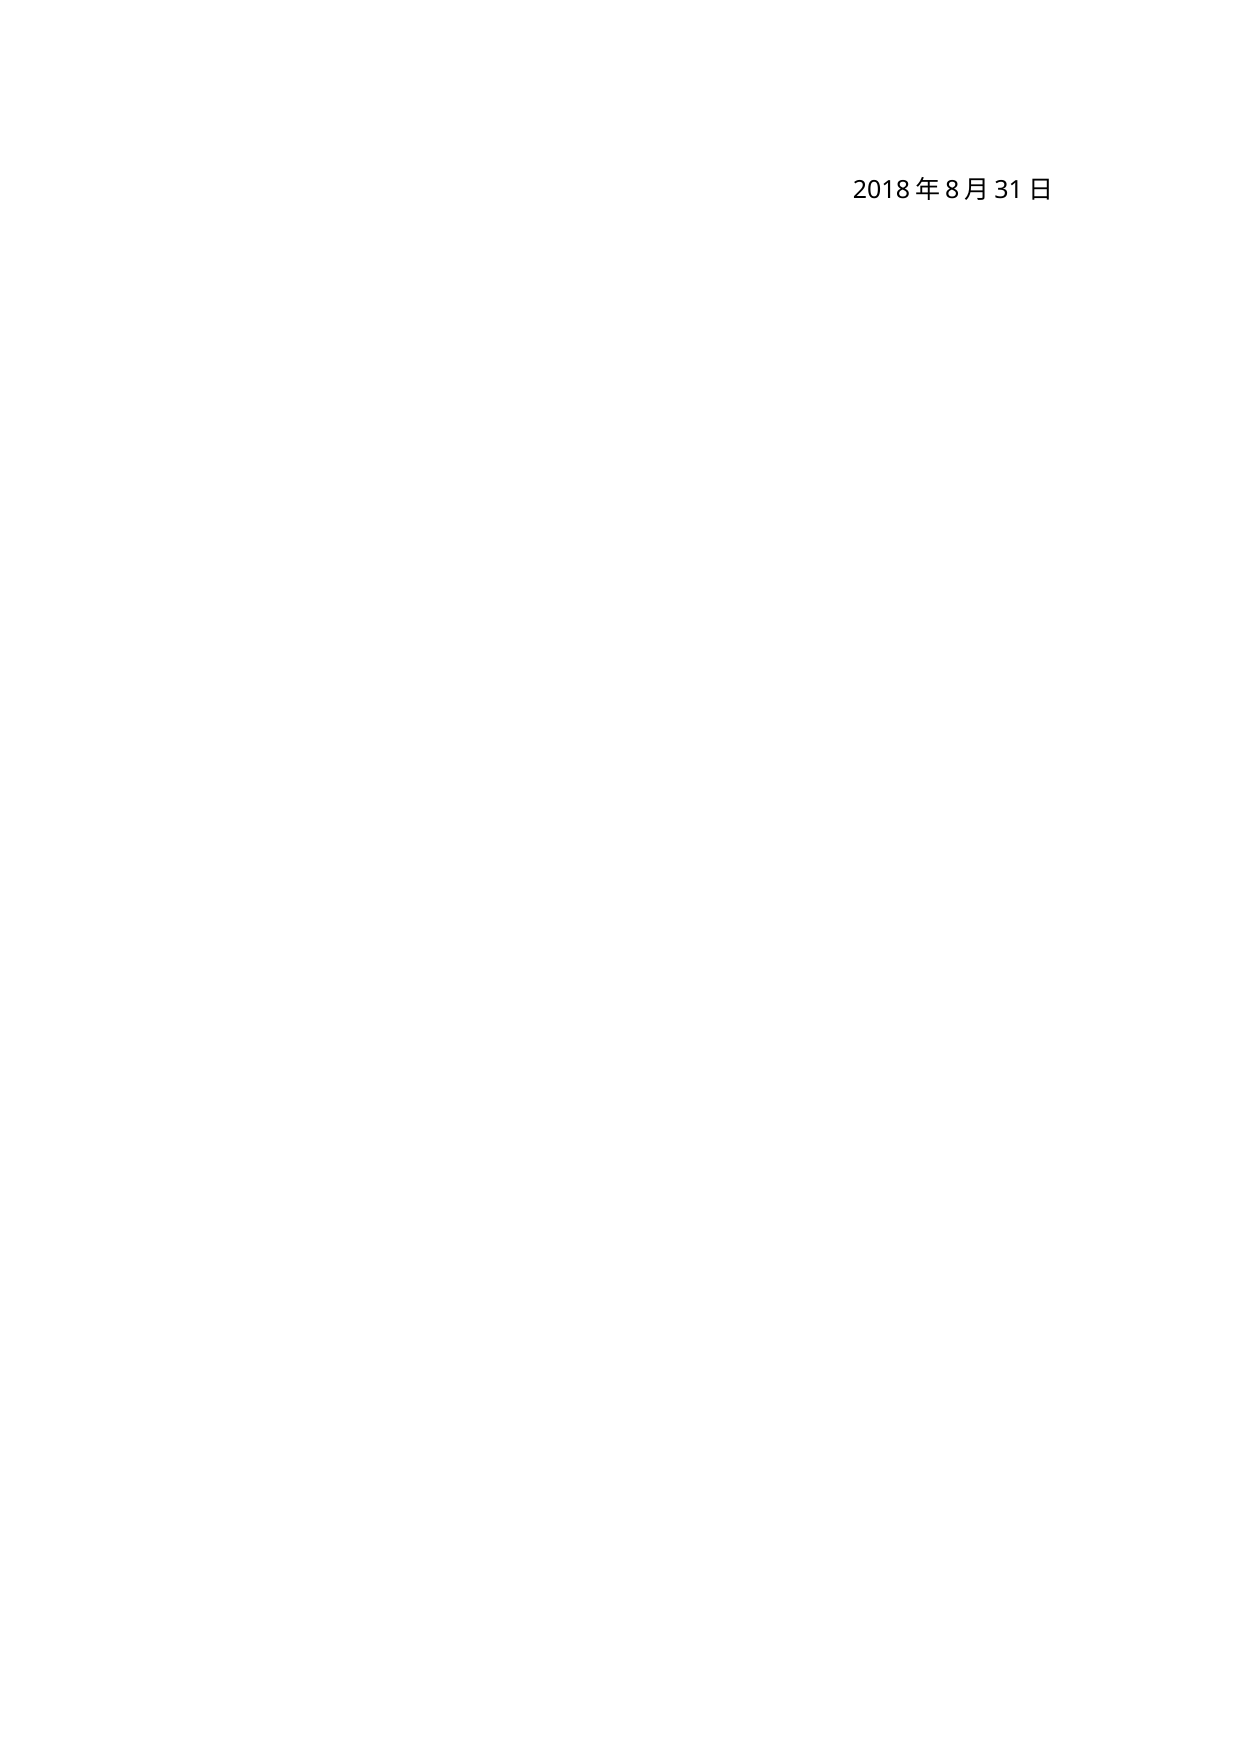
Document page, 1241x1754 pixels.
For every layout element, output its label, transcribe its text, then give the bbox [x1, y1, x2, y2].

text 2018年8月31日 [187, 162, 1053, 208]
